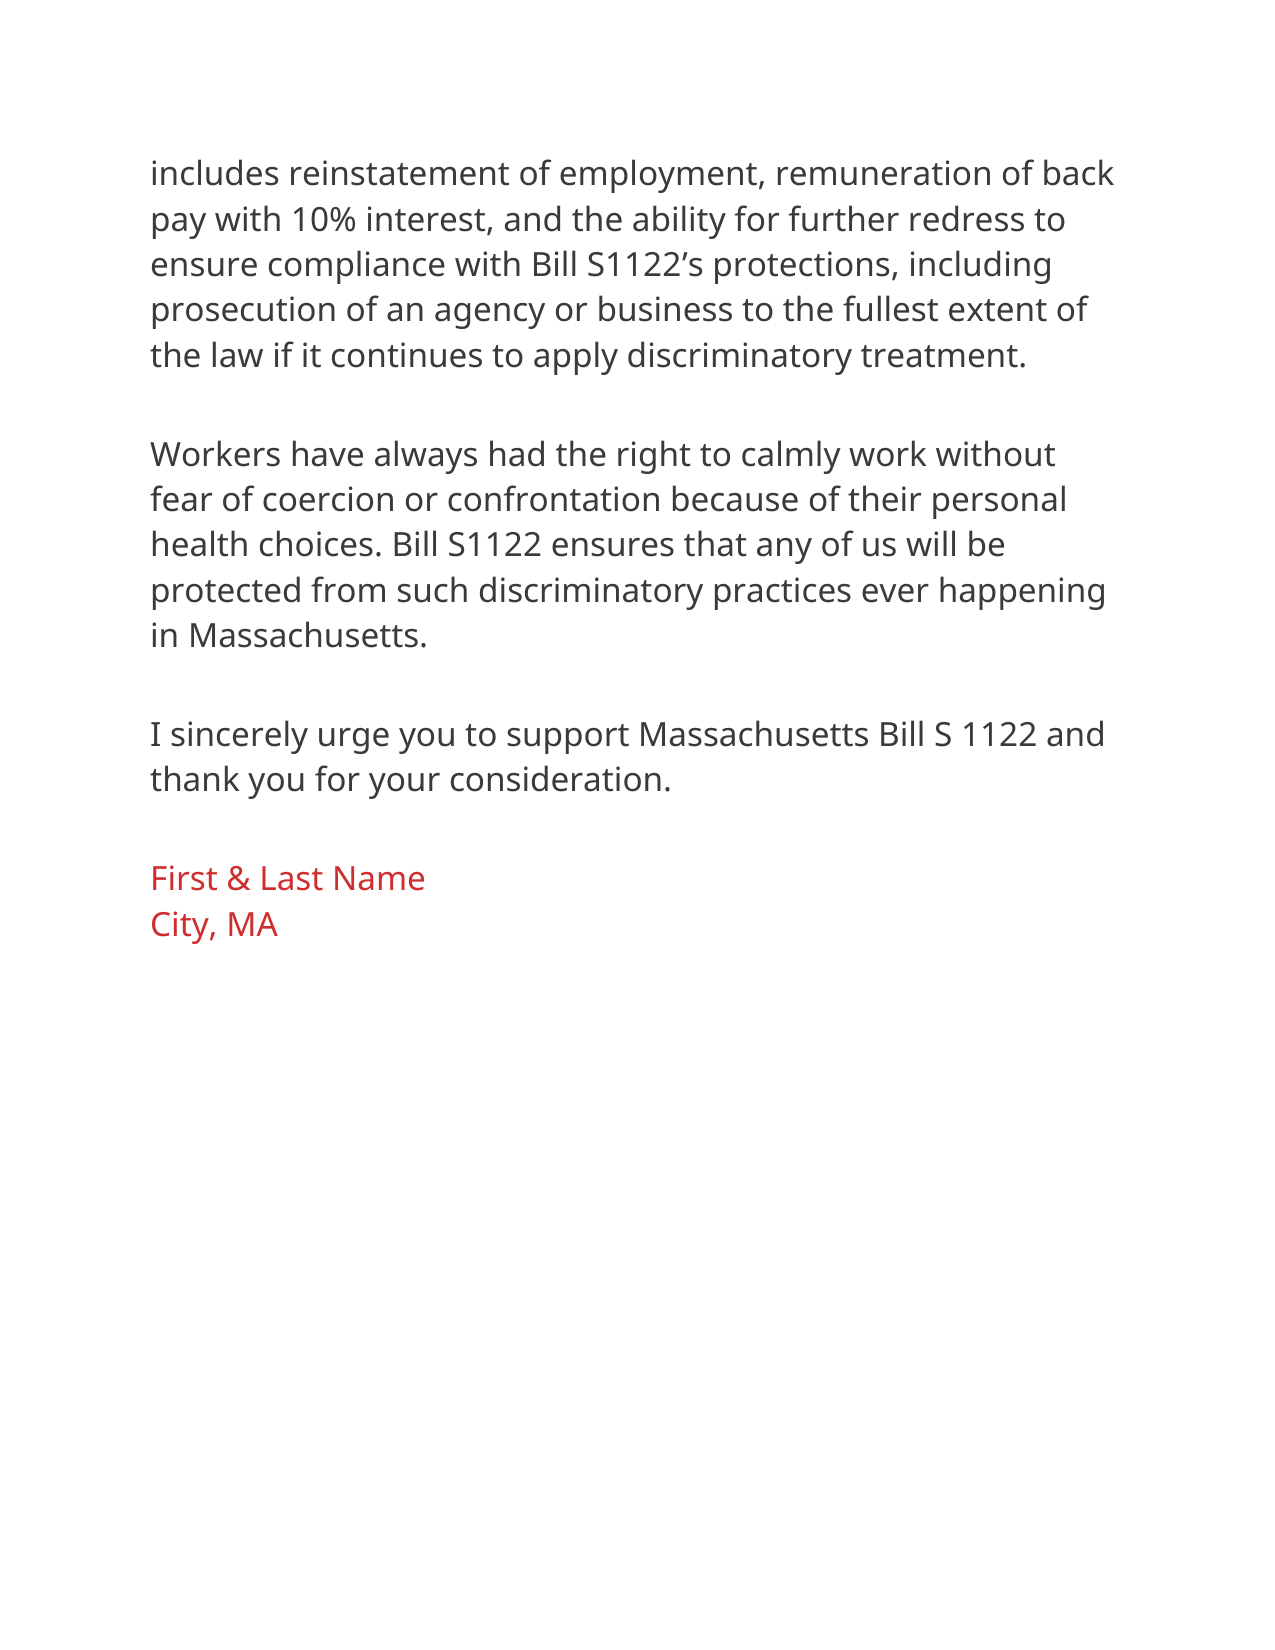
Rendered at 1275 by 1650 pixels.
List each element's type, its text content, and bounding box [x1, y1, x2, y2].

text First & Last Name City, MA [278, 855, 1125, 946]
text Workers have always had the right to calmly work without fear of coercion or confrontation because of their personal health choices. Bill S1122 ensures that any of us will be protected from such discriminatory practices ever happening in Massachusetts. [428, 430, 1125, 657]
text I sincerely urge you to support Massachusetts Bill S 1122 and thank you for your consideration. [673, 711, 1125, 802]
